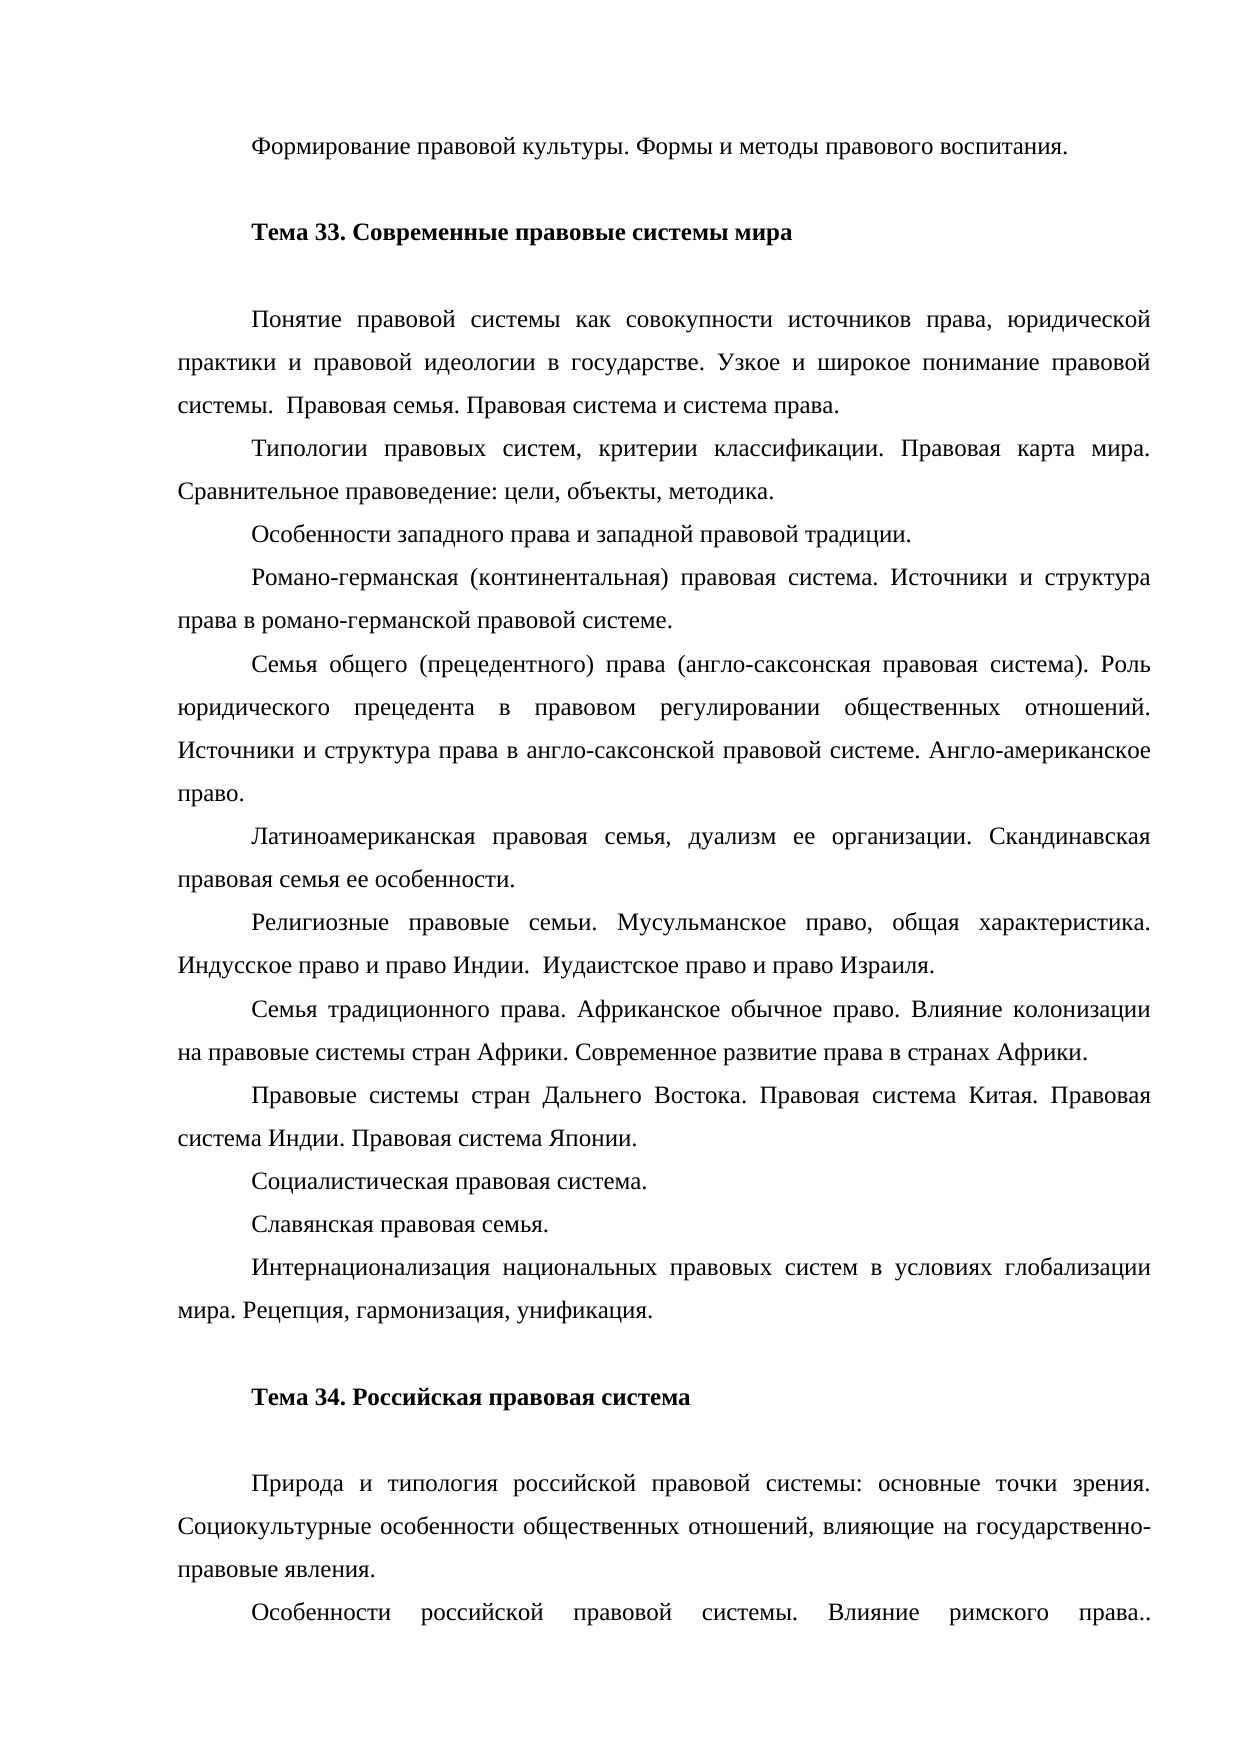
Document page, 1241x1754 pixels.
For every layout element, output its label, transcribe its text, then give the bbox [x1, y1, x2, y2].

text Семья общего (прецедентного) права (англо-саксонская правовая система). Роль юридического прецедента в правовом регулировании общественных отношений. Источники и структура права в англо-саксонской правовой системе. Англо-американское право. [177, 649, 1152, 807]
text Природа и типология российской правовой системы: основные точки зрения. Социокультурные особенности общественных отношений, влияющие на государственно-правовые явления. [177, 1468, 1152, 1583]
text Понятие правовой системы как совокупности источников права, юридической практики и правовой идеологии в государстве. Узкое и широкое понимание правовой системы. Правовая семья. Правовая система и система права. [177, 304, 1152, 419]
text Формирование правовой культуры. Формы и методы правового воспитания. [177, 131, 1152, 160]
text Интернационализация национальных правовых систем в условиях глобализации мира. Рецепция, гармонизация, унификация. [177, 1252, 1152, 1324]
text Тема 34. Российская правовая система [177, 1382, 1152, 1411]
text Семья традиционного права. Африканское обычное право. Влияние колонизации на правовые системы стран Африки. Современное развитие права в странах Африки. [177, 994, 1152, 1066]
text Типологии правовых систем, критерии классификации. Правовая карта мира. Сравнительное правоведение: цели, объекты, методика. [177, 433, 1152, 505]
text Религиозные правовые семьи. Мусульманское право, общая характеристика. Индусское право и право Индии. Иудаистское право и право Израиля. [177, 907, 1152, 979]
text Славянская правовая семья. [177, 1209, 1152, 1238]
text Тема 33. Современные правовые системы мира [177, 217, 1152, 246]
text Особенности западного права и западной правовой традиции. [177, 519, 1152, 548]
text Романо-германская (континентальная) правовая система. Источники и структура права в романо-германской правовой системе. [177, 562, 1152, 634]
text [177, 1597, 1152, 1626]
text Латиноамериканская правовая семья, дуализм ее организации. Скандинавская правовая семья ее особенности. [177, 821, 1152, 893]
text Правовые системы стран Дальнего Востока. Правовая система Китая. Правовая система Индии. Правовая система Японии. [177, 1080, 1152, 1152]
text Социалистическая правовая система. [177, 1166, 1152, 1195]
